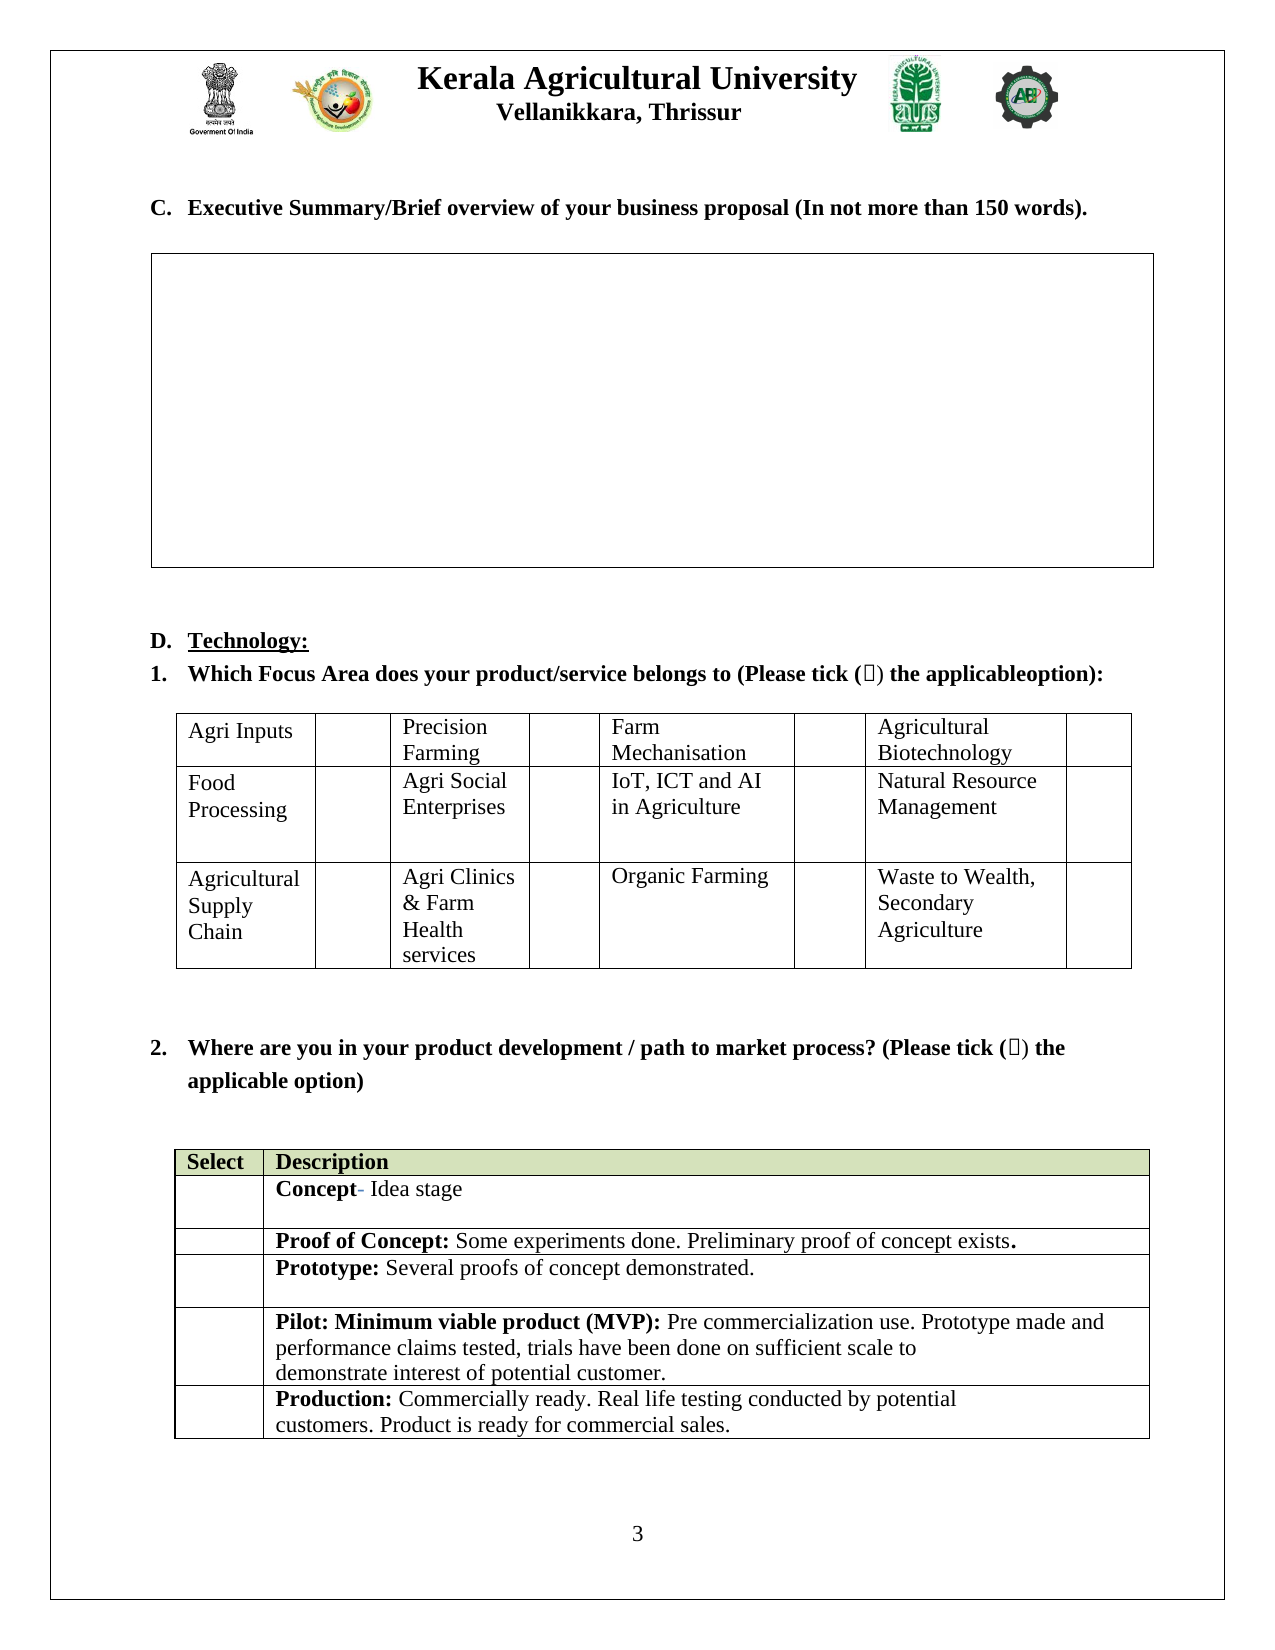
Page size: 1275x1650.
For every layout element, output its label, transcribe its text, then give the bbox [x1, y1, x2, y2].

table_cell Agri Clinics & Farm Health services [391, 863, 529, 967]
table_cell [530, 767, 599, 862]
picture [290, 67, 375, 132]
table_cell IoT, ICT and AI in Agriculture [600, 767, 794, 862]
list Where are you in your product development / path to market process? (Please tick () the applicable option) [150, 1031, 1076, 1093]
picture [181, 60, 257, 135]
picture [888, 55, 942, 132]
list Technology: [150, 627, 1200, 653]
table_header Farm Mechanisation [600, 714, 794, 766]
table_cell Waste to Wealth, Secondary Agriculture [866, 863, 1066, 967]
picture [992, 62, 1059, 129]
table_header Agri Inputs [177, 714, 315, 766]
table_header Precision Farming [391, 714, 529, 766]
table_cell [316, 767, 390, 862]
table_cell [1067, 863, 1131, 967]
table_header [530, 714, 599, 766]
table_header [316, 714, 390, 766]
table_cell Agri Social Enterprises [391, 767, 529, 862]
table_cell Organic Farming [600, 863, 794, 967]
list Which Focus Area does your product/service belongs to (Please tick () the applicableoption): [150, 657, 1200, 688]
table_cell Natural Resource Management [866, 767, 1066, 862]
table_cell [530, 863, 599, 967]
table_header [795, 714, 865, 766]
table_header [1067, 714, 1131, 766]
table_cell [316, 863, 390, 967]
table_cell [795, 863, 865, 967]
table_cell Agricultural Supply Chain [177, 863, 315, 967]
table_cell [795, 767, 865, 862]
table_header Agricultural Biotechnology [866, 714, 1066, 766]
table_cell Food Processing [177, 767, 315, 862]
list Executive Summary/Brief overview of your business proposal (In not more than 150 words). [150, 193, 1200, 220]
table_cell [1067, 767, 1131, 862]
